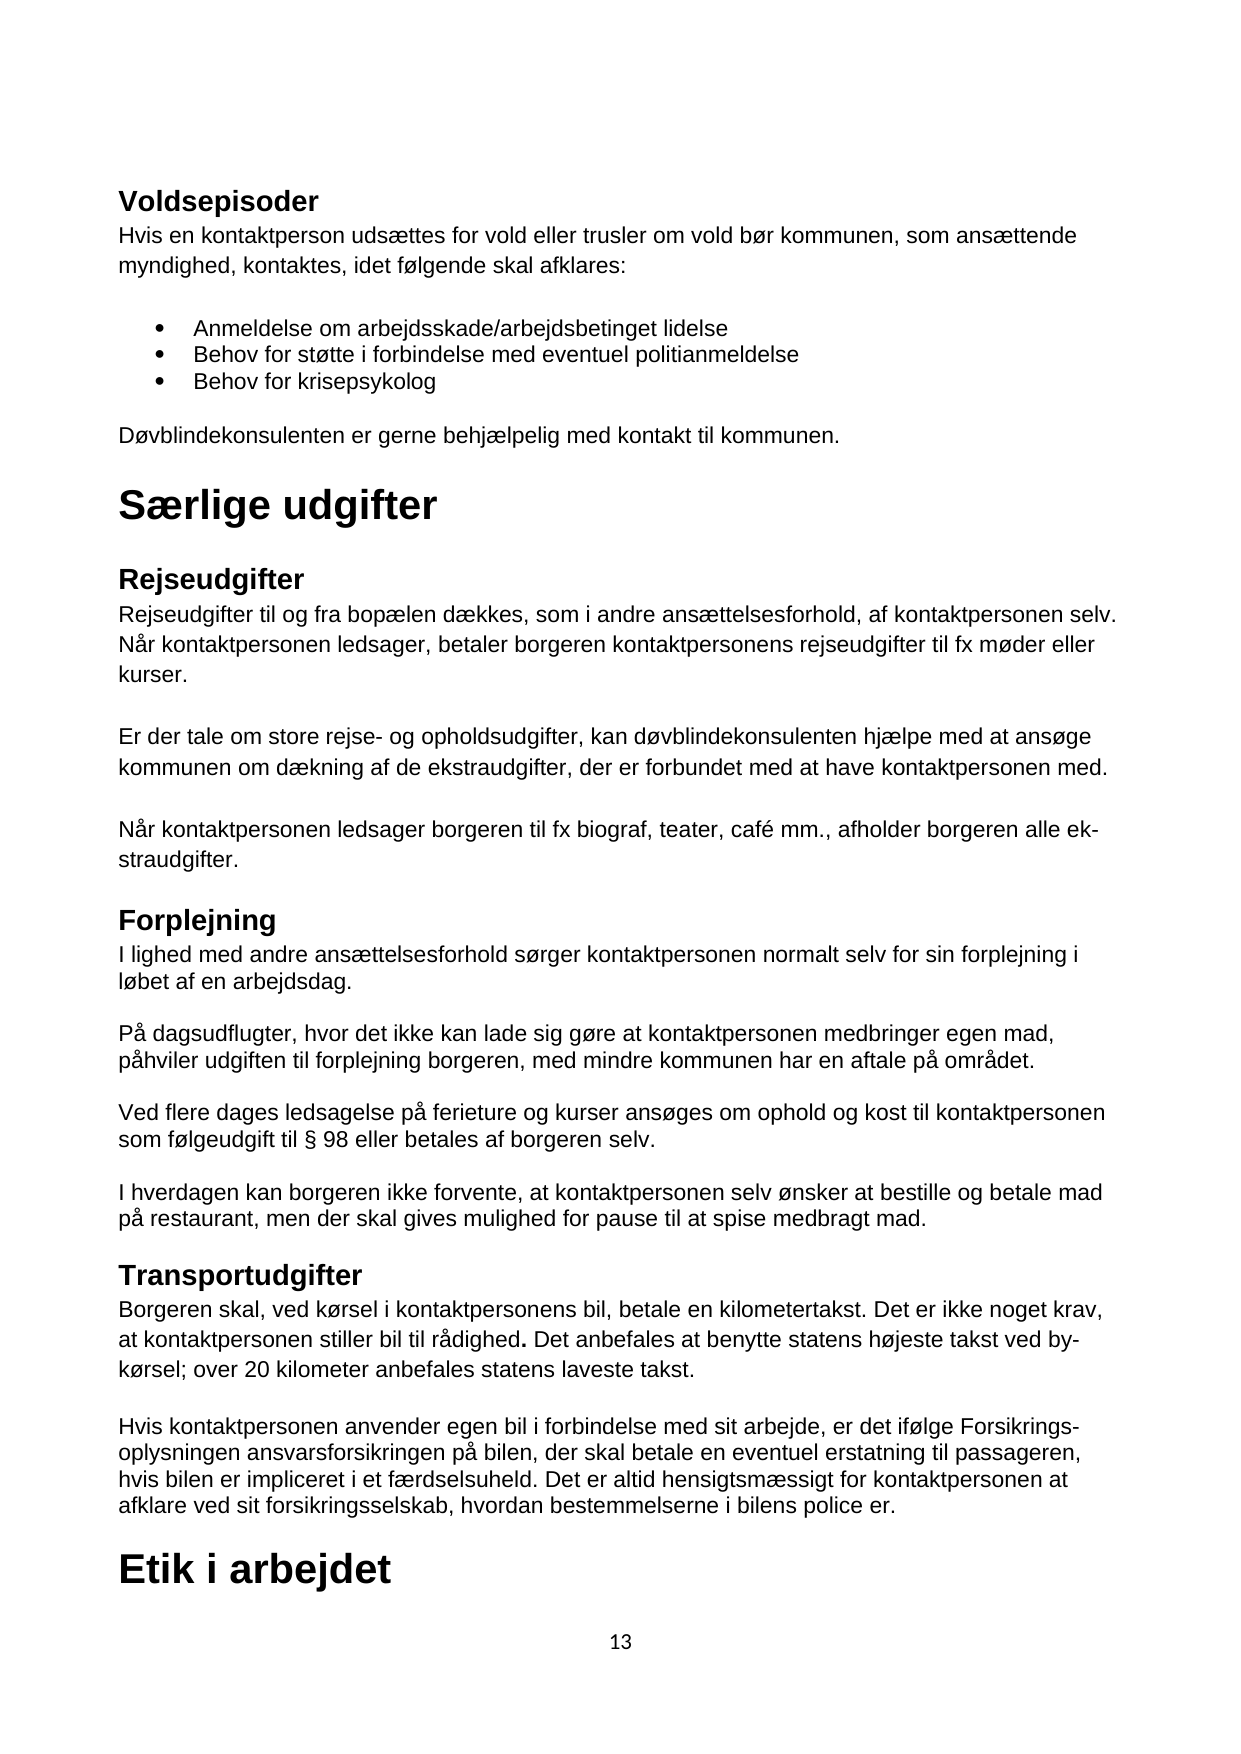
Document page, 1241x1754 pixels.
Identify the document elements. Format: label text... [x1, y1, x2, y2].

text I lighed med andre ansættelsesforhold sørger kontaktpersonen normalt selv for sin forplejning i løbet af en arbejdsdag. [118, 941, 1122, 994]
text Døvblindekonsulenten er gerne behjælpelig med kontakt til kommunen. [118, 422, 1122, 448]
subtitle Rejseudgifter [118, 562, 1122, 596]
text Hvis kontaktpersonen anvender egen bil i forbindelse med sit arbejde, er det ifølge Forsikrings-oplysningen ansvarsforsikringen på bilen, der skal betale en eventuel erstatning til passageren, hvis bilen er impliceret i et færdselsuheld. Det er altid hensigtsmæssigt for kontaktpersonen at afklare ved sit forsikringsselskab, hvordan bestemmelserne i bilens police er. [118, 1413, 1122, 1518]
text Er der tale om store rejse- og opholdsudgifter, kan døvblindekonsulenten hjælpe med at ansøge kommunen om dækning af de ekstraudgifter, der er forbundet med at have kontaktpersonen med. [118, 723, 1122, 780]
subtitle Transportudgifter [118, 1257, 1122, 1291]
text På dagsudflugter, hvor det ikke kan lade sig gøre at kontaktpersonen medbringer egen mad, påhviler udgiften til forplejning borgeren, med mindre kommunen har en aftale på området. [118, 1020, 1122, 1073]
subtitle Særlige udgifter [118, 481, 1122, 528]
list Anmeldelse om arbejdsskade/arbejdsbetinget lidelse [156, 315, 1122, 341]
text Rejseudgifter til og fra bopælen dækkes, som i andre ansættelsesforhold, af kontaktpersonen selv. Når kontaktpersonen ledsager, betaler borgeren kontaktpersonens rejseudgifter til fx møder eller kurser. [118, 601, 1122, 687]
text I hverdagen kan borgeren ikke forvente, at kontaktpersonen selv ønsker at bestille og betale mad på restaurant, men der skal gives mulighed for pause til at spise medbragt mad. [118, 1178, 1122, 1231]
list Behov for krisepsykolog [156, 368, 1122, 394]
text Når kontaktpersonen ledsager borgeren til fx biograf, teater, café mm., afholder borgeren alle ek-straudgifter. [118, 816, 1122, 872]
subtitle Voldsepisoder [118, 184, 1122, 217]
text Ved flere dages ledsagelse på ferieture og kurser ansøges om ophold og kost til kontaktpersonen som følgeudgift til § 98 eller betales af borgeren selv. [118, 1099, 1122, 1152]
subtitle Etik i arbejdet [118, 1545, 1122, 1593]
list Behov for støtte i forbindelse med eventuel politianmeldelse [156, 341, 1122, 368]
text Borgeren skal, ved kørsel i kontaktpersonens bil, betale en kilometertakst. Det er ikke noget krav, at kontaktpersonen stiller bil til rådighed. Det anbefales at benytte statens højeste takst ved by-kørsel; over 20 kilometer anbefales statens laveste takst. [118, 1296, 1122, 1383]
subtitle Forplejning [118, 903, 1122, 936]
text Hvis en kontaktperson udsættes for vold eller trusler om vold bør kommunen, som ansættende myndighed, kontaktes, idet følgende skal afklares: [118, 222, 1122, 279]
